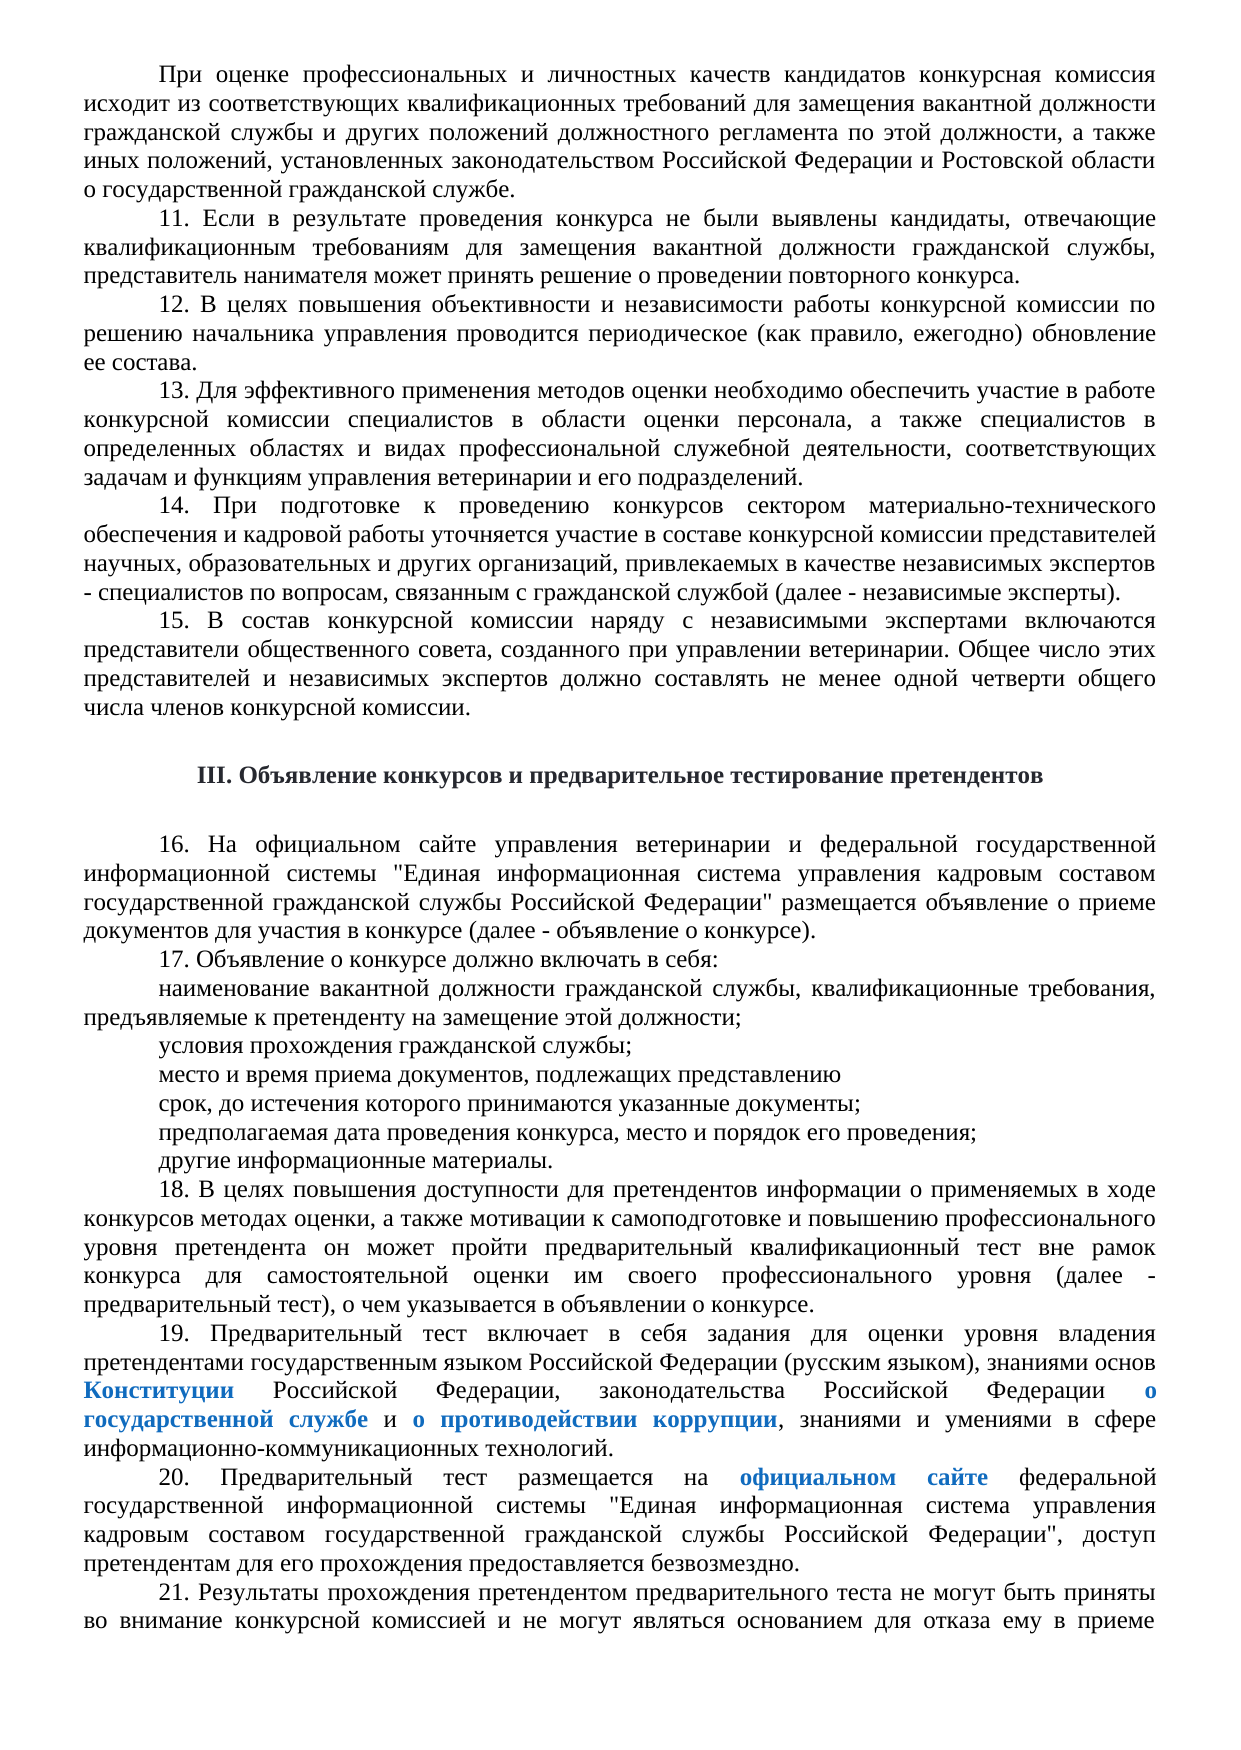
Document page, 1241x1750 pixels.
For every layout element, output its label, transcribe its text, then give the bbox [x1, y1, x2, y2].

text 11. Если в результате проведения конкурса не были выявлены кандидаты, отвечающие квалификационным требованиям для замещения вакантной должности гражданской службы, представитель нанимателя может принять решение о проведении повторного конкурса. [83, 203, 1157, 289]
text 18. В целях повышения доступности для претендентов информации о применяемых в ходе конкурсов методах оценки, а также мотивации к самоподготовке и повышению профессионального уровня претендента он может пройти предварительный квалификационный тест вне рамок конкурса для самостоятельной оценки им своего профессионального уровня (далее - предварительный тест), о чем указывается в объявлении о конкурсе. [83, 1174, 1157, 1318]
text 12. В целях повышения объективности и независимости работы конкурсной комиссии по решению начальника управления проводится периодическое (как правило, ежегодно) обновление ее состава. [83, 289, 1157, 375]
text другие информационные материалы. [83, 1145, 1157, 1174]
text предполагаемая дата проведения конкурса, место и порядок его проведения; [83, 1117, 1157, 1145]
text 14. При подготовке к проведению конкурсов сектором материально-технического обеспечения и кадровой работы уточняется участие в составе конкурсной комиссии представителей научных, образовательных и других организаций, привлекаемых в качестве независимых экспертов - специалистов по вопросам, связанным с гражданской службой (далее - независимые эксперты). [83, 490, 1157, 605]
text срок, до истечения которого принимаются указанные документы; [83, 1088, 1157, 1117]
text наименование вакантной должности гражданской службы, квалификационные требования, предъявляемые к претенденту на замещение этой должности; [83, 973, 1157, 1030]
text 15. В состав конкурсной комиссии наряду с независимыми экспертами включаются представители общественного совета, созданного при управлении ветеринарии. Общее число этих представителей и независимых экспертов должно составлять не менее одной четверти общего числа членов конкурсной комиссии. [83, 605, 1157, 720]
text 13. Для эффективного применения методов оценки необходимо обеспечить участие в работе конкурсной комиссии специалистов в области оценки персонала, а также специалистов в определенных областях и видах профессиональной служебной деятельности, соответствующих задачам и функциям управления ветеринарии и его подразделений. [83, 375, 1157, 490]
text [83, 1577, 1157, 1634]
subtitle III. Объявление конкурсов и предварительное тестирование претендентов [83, 760, 1157, 789]
text 17. Объявление о конкурсе должно включать в себя: [83, 944, 1157, 973]
text 20. Предварительный тест размещается на официальном сайте федеральной государственной информационной системы "Единая информационная система управления кадровым составом государственной гражданской службы Российской Федерации", доступ претендентам для его прохождения предоставляется безвозмездно. [83, 1462, 1157, 1577]
text 19. Предварительный тест включает в себя задания для оценки уровня владения претендентами государственным языком Российской Федерации (русским языком), знаниями основ Конституции Российской Федерации, законодательства Российской Федерации о государственной службе и о противодействии коррупции, знаниями и умениями в сфере информационно-коммуникационных технологий. [83, 1318, 1157, 1462]
text 16. На официальном сайте управления ветеринарии и федеральной государственной информационной системы "Единая информационная система управления кадровым составом государственной гражданской службы Российской Федерации" размещается объявление о приеме документов для участия в конкурсе (далее - объявление о конкурсе). [83, 829, 1157, 944]
text место и время приема документов, подлежащих представлению [83, 1059, 1157, 1088]
text При оценке профессиональных и личностных качеств кандидатов конкурсная комиссия исходит из соответствующих квалификационных требований для замещения вакантной должности гражданской службы и других положений должностного регламента по этой должности, а также иных положений, установленных законодательством Российской Федерации и Ростовской области о государственной гражданской службе. [83, 59, 1157, 203]
text условия прохождения гражданской службы; [83, 1030, 1157, 1059]
